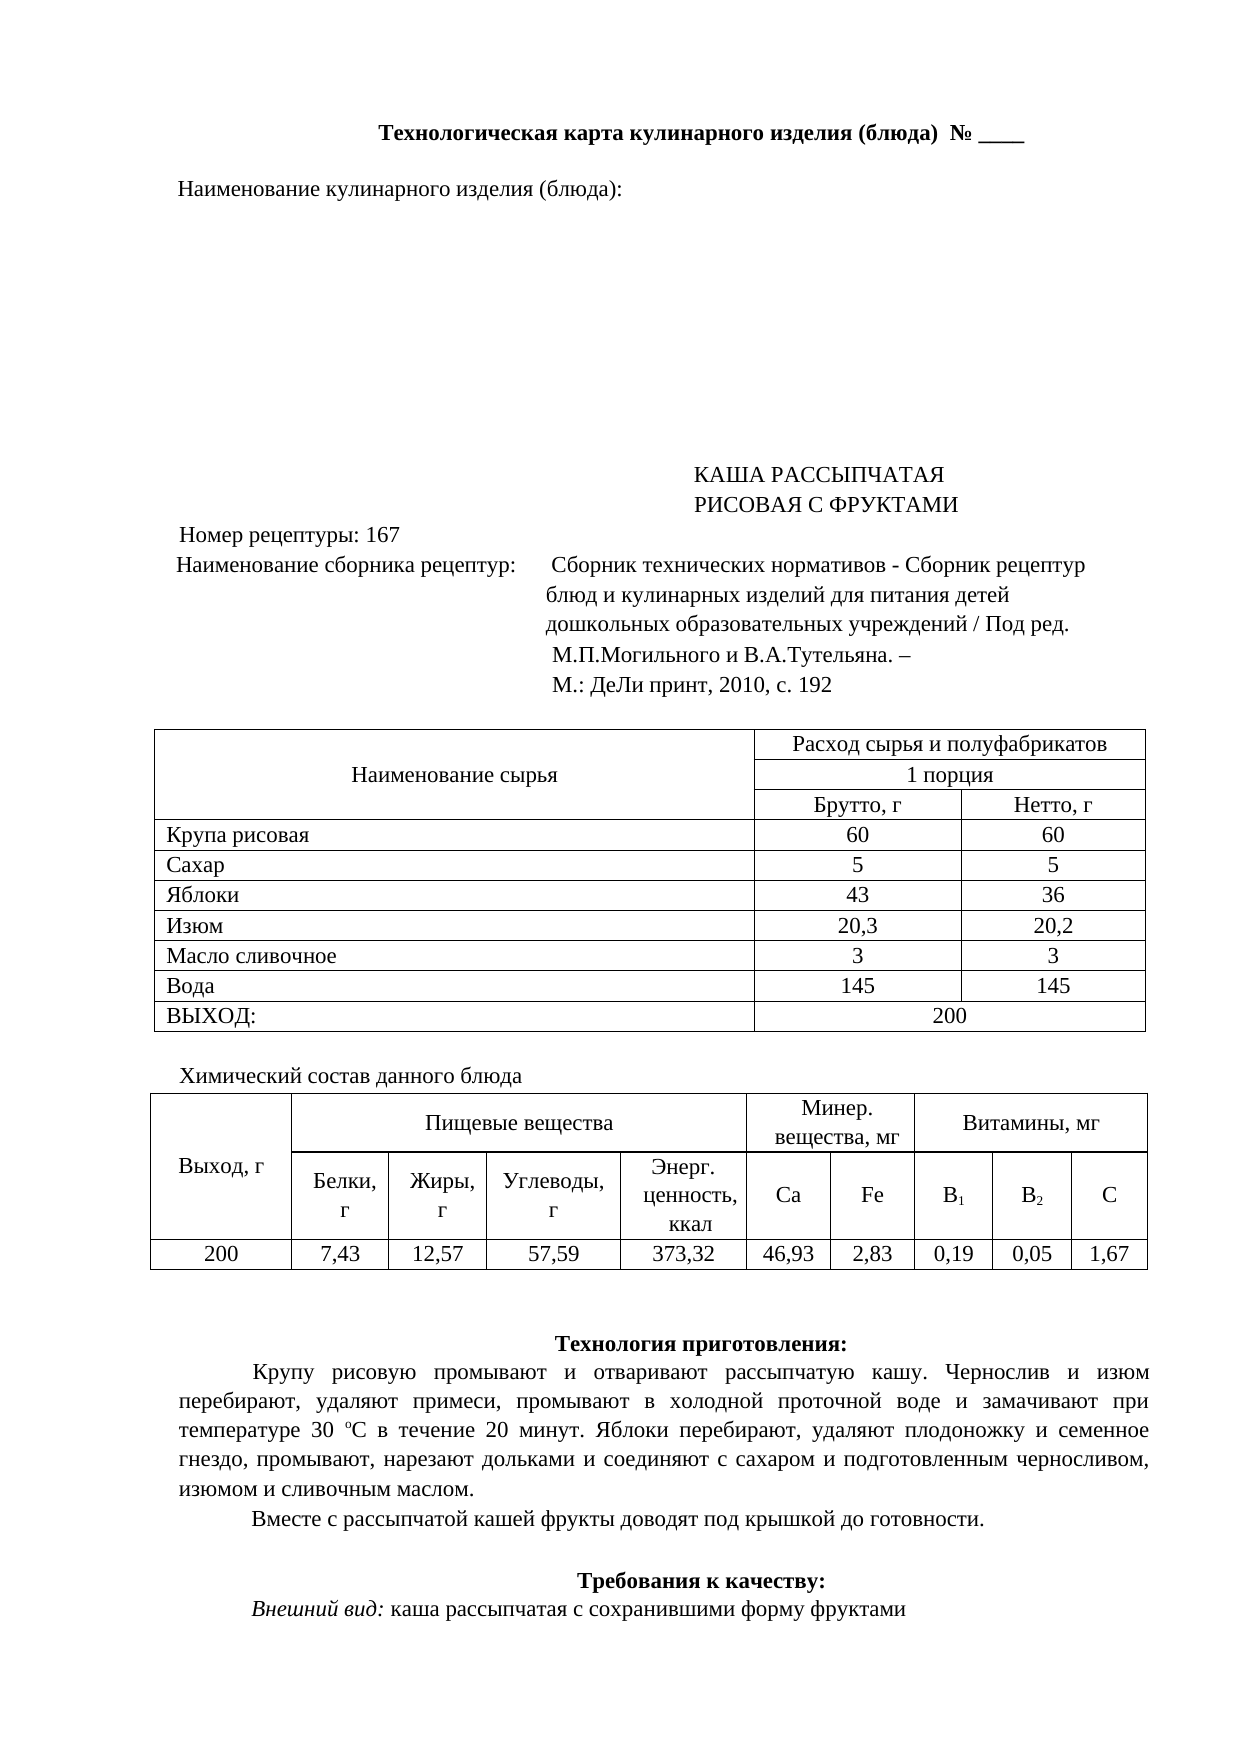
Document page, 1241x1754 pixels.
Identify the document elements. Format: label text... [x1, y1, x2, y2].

text Вместе с рассыпчатой кашей фрукты доводят под крышкой до готовности. [251, 1505, 1151, 1531]
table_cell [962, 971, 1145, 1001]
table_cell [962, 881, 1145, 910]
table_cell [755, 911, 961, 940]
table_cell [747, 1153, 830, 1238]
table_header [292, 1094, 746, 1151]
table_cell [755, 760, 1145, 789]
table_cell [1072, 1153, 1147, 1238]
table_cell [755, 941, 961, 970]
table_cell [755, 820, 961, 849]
text КАША РАССЫПЧАТАЯ [491, 461, 1147, 487]
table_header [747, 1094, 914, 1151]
text Наименование сборника рецептур: Сборник технических нормативов - Сборник рецептур блюд и кулинарных изделий для питания детей дошкольных образовательных учреждений / Под ред. [176, 552, 1106, 637]
text Требования к качеству: [251, 1567, 1152, 1593]
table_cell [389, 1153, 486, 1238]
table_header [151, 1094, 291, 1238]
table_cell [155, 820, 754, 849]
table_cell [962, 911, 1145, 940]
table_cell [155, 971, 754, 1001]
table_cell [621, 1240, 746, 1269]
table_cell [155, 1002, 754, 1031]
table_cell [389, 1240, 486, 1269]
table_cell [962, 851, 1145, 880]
text М.П.Могильного и В.А.Тутельяна. – [491, 641, 966, 667]
text РИСОВАЯ С ФРУКТАМИ [694, 491, 1151, 517]
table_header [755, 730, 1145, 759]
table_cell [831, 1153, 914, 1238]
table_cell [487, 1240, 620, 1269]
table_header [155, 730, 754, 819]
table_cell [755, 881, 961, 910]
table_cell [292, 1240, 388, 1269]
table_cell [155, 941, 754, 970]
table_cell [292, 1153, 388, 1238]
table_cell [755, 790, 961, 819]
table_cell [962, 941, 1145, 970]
text Внешний вид: каша рассыпчатая с сохранившими форму фруктами [251, 1595, 1151, 1622]
text Крупу рисовую промывают и отваривают рассыпчатую кашу. Чернослив и изюм перебирают, удаляют примеси, промывают в холодной проточной воде и замачивают при температуре 30 оС в течение 20 минут. Яблоки перебирают, удаляют плодоножку и семенное гнездо, промывают, нарезают дольками и соединяют с сахаром и подготовленным черносливом, изюмом и сливочным маслом. [179, 1358, 1151, 1501]
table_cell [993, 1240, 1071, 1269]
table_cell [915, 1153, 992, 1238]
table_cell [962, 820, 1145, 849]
text Технология приготовления: [251, 1329, 1152, 1356]
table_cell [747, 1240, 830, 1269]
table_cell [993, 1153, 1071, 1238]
text М.: ДеЛи принт, 2010, с. 192 [491, 671, 887, 697]
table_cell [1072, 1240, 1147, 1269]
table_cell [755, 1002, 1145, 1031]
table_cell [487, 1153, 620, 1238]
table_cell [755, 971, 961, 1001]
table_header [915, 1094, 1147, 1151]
text Номер рецептуры: 167 [179, 521, 1151, 547]
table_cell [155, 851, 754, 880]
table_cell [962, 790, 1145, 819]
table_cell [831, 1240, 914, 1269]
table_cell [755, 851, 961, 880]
text Химический состав данного блюда [179, 1062, 1151, 1089]
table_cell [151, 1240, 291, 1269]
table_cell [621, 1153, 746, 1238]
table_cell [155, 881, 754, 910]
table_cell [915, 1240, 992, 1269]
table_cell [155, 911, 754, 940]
